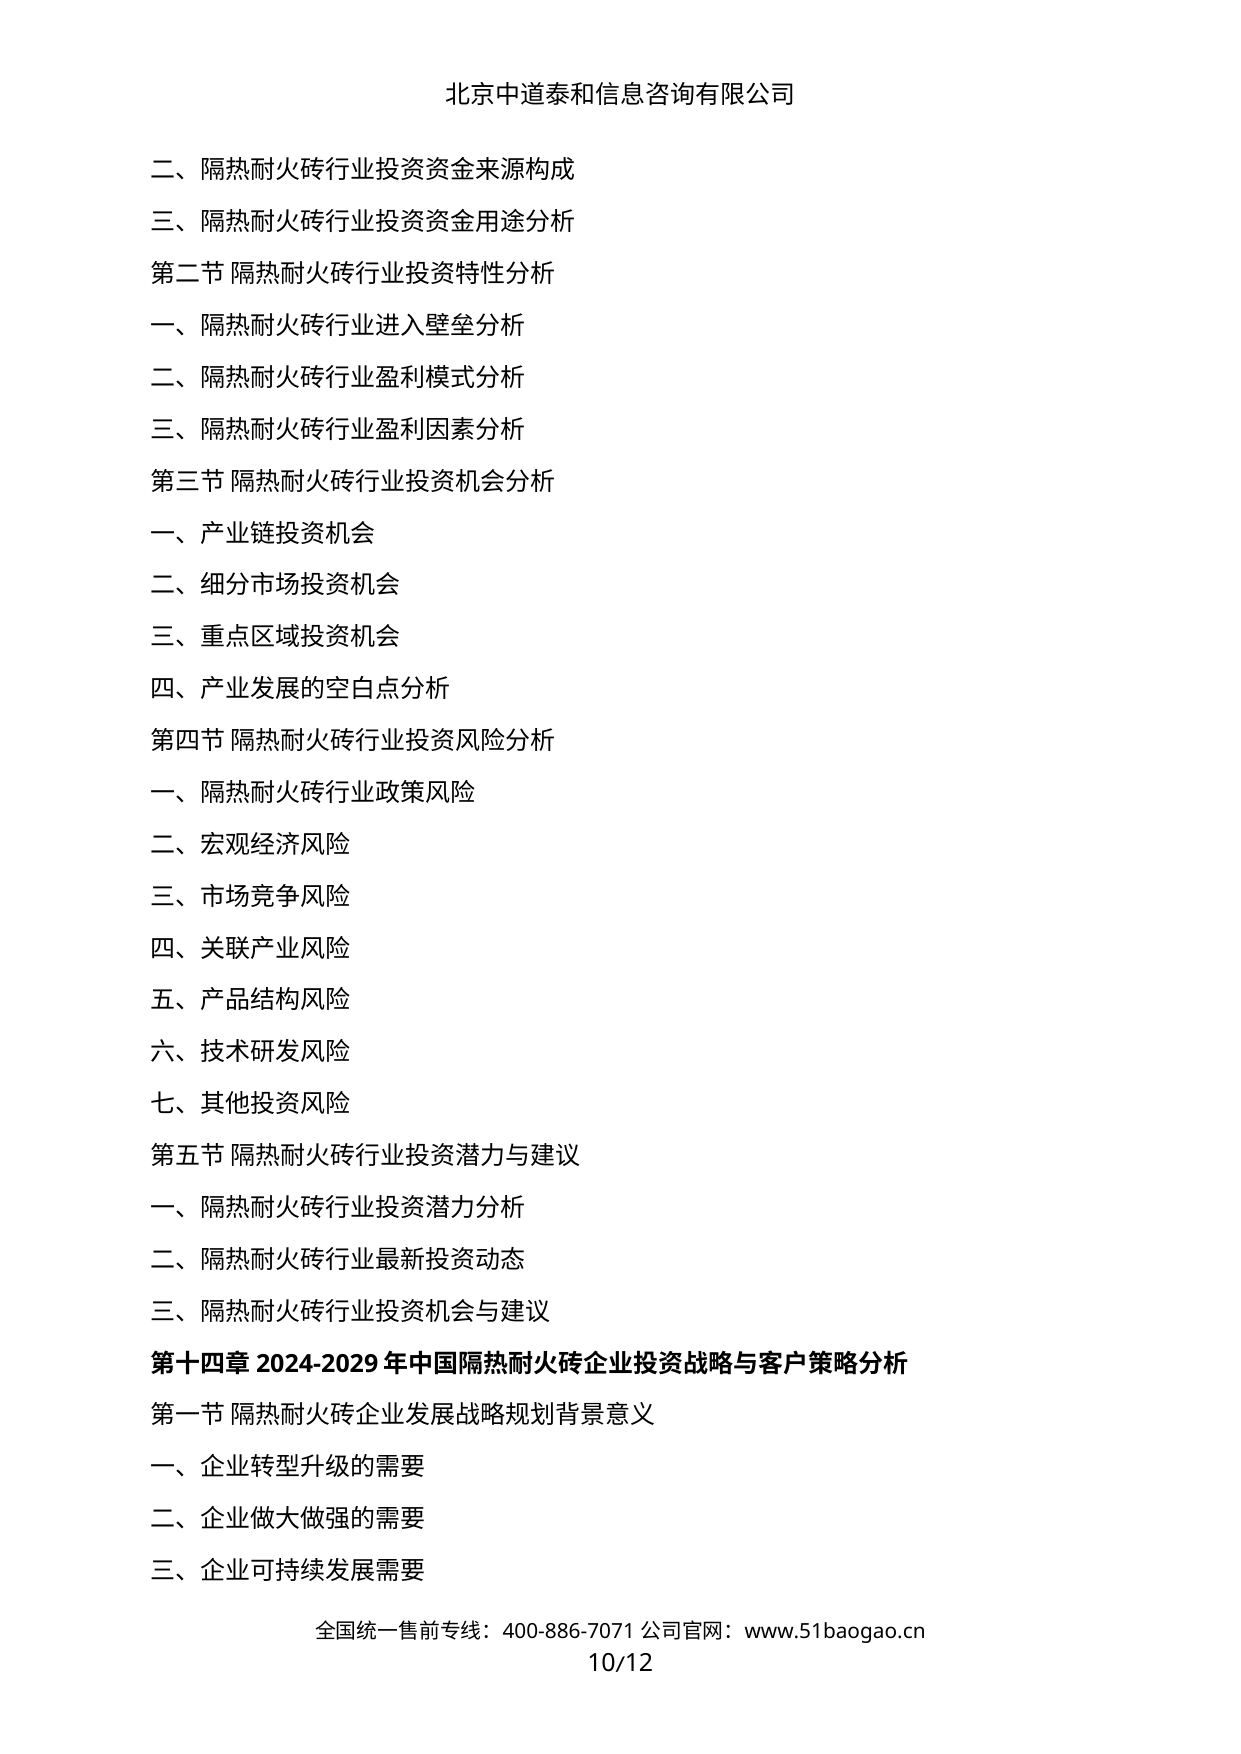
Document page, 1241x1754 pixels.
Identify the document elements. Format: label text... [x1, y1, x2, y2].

text 二、企业做大做强的需要 [150, 1499, 1090, 1535]
text 五、产品结构风险 [150, 980, 1090, 1016]
text 四、产业发展的空白点分析 [150, 669, 1090, 705]
text 三、企业可持续发展需要 [150, 1551, 1090, 1587]
text 第十四章 2024-2029年中国隔热耐火砖企业投资战略与客户策略分析 [150, 1343, 1090, 1379]
text 一、隔热耐火砖行业政策风险 [150, 772, 1090, 809]
text 一、隔热耐火砖行业投资潜力分析 [150, 1187, 1090, 1224]
text 三、市场竞争风险 [150, 876, 1090, 912]
text 第五节 隔热耐火砖行业投资潜力与建议 [150, 1136, 1090, 1172]
text 一、产业链投资机会 [150, 513, 1090, 549]
text 三、隔热耐火砖行业盈利因素分析 [150, 409, 1090, 446]
text 第三节 隔热耐火砖行业投资机会分析 [150, 461, 1090, 497]
text 二、细分市场投资机会 [150, 565, 1090, 601]
text 一、企业转型升级的需要 [150, 1447, 1090, 1483]
text 六、技术研发风险 [150, 1032, 1090, 1068]
text 第四节 隔热耐火砖行业投资风险分析 [150, 721, 1090, 757]
text 三、重点区域投资机会 [150, 617, 1090, 653]
text 二、隔热耐火砖行业盈利模式分析 [150, 357, 1090, 394]
text 四、关联产业风险 [150, 928, 1090, 964]
text 二、宏观经济风险 [150, 824, 1090, 861]
text 第一节 隔热耐火砖企业发展战略规划背景意义 [150, 1395, 1090, 1431]
text 七、其他投资风险 [150, 1084, 1090, 1120]
text 二、隔热耐火砖行业投资资金来源构成 [150, 150, 1090, 186]
text 二、隔热耐火砖行业最新投资动态 [150, 1239, 1090, 1276]
text 第二节 隔热耐火砖行业投资特性分析 [150, 254, 1090, 290]
text 三、隔热耐火砖行业投资机会与建议 [150, 1291, 1090, 1327]
text 一、隔热耐火砖行业进入壁垒分析 [150, 306, 1090, 342]
text 三、隔热耐火砖行业投资资金用途分析 [150, 202, 1090, 238]
